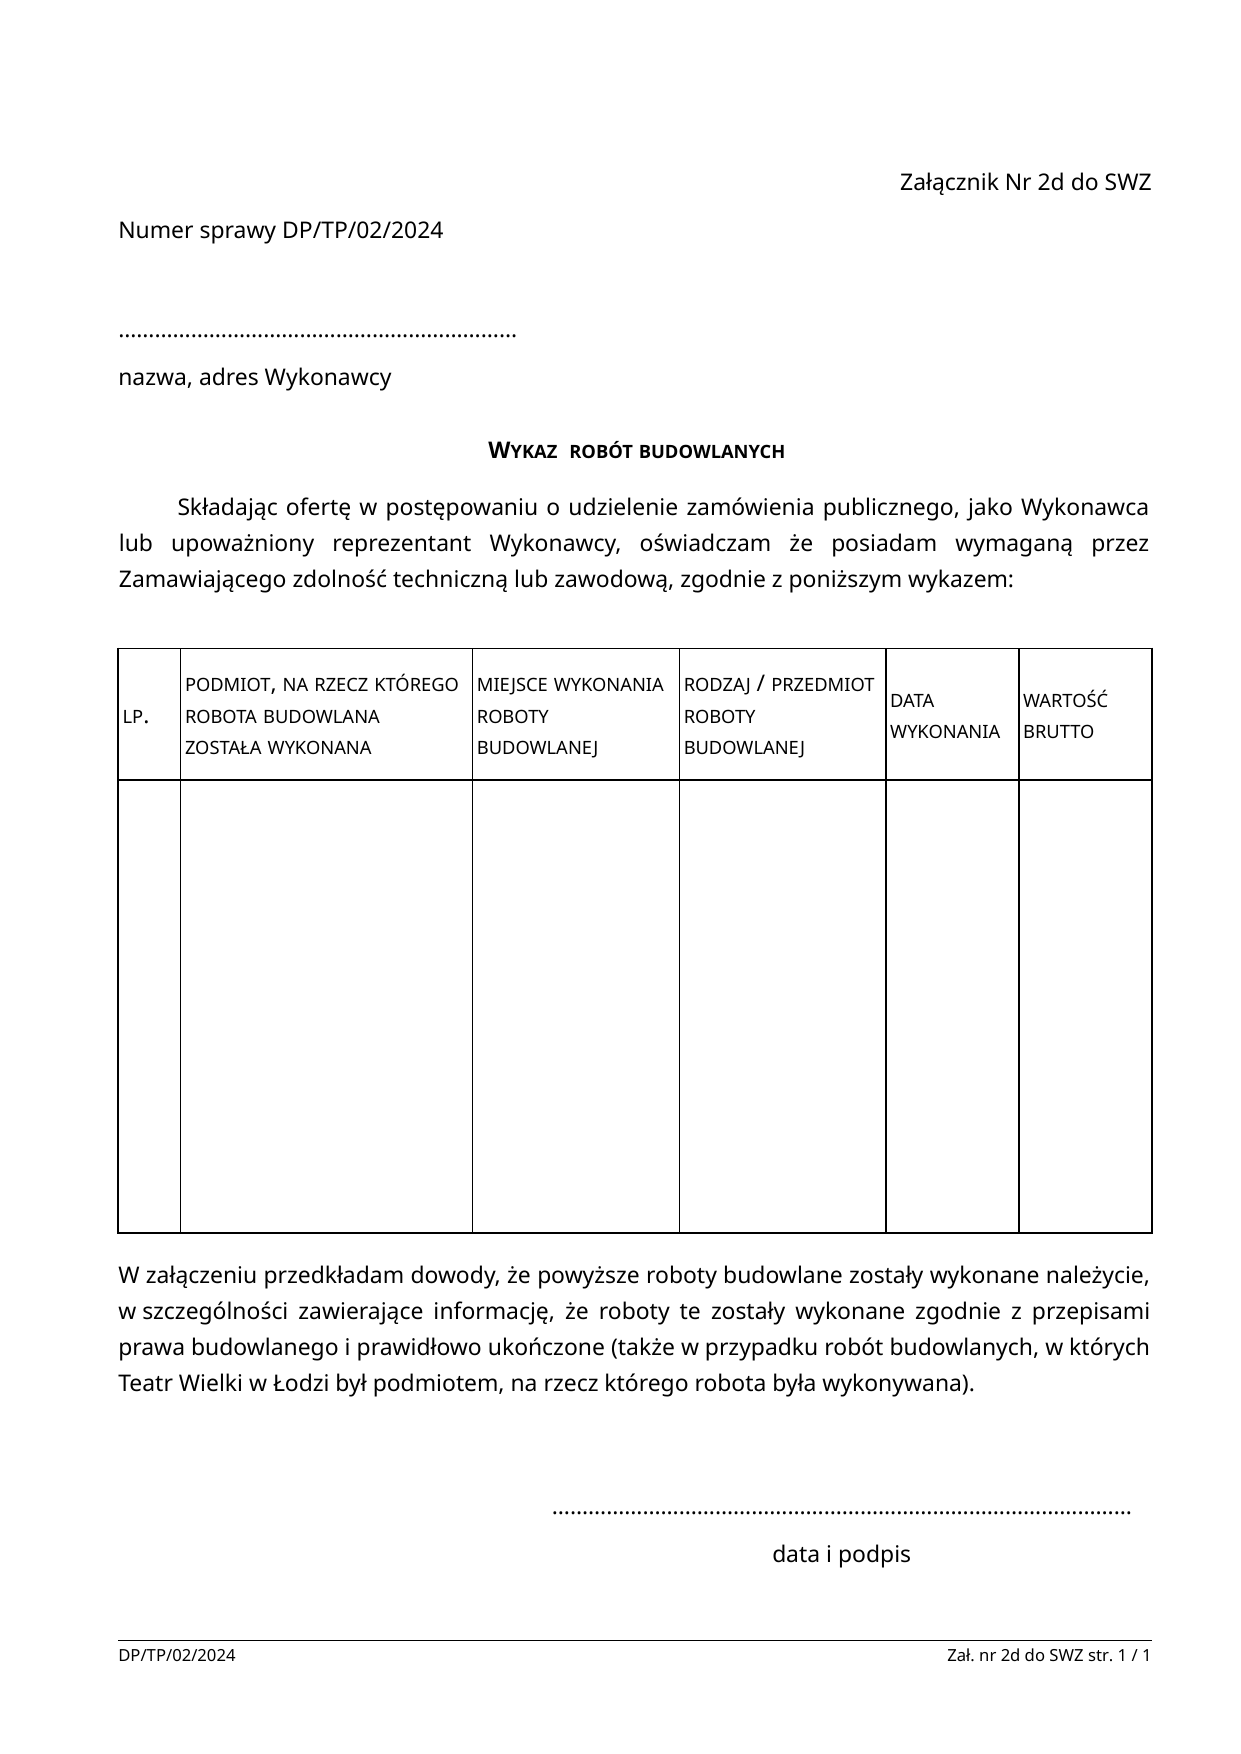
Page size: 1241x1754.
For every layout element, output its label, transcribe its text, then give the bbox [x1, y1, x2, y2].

table_header podmiot, na rzecz którego robota budowlana została wykonana [181, 649, 472, 779]
subtitle Wykaz robót budowlanych [118, 434, 1155, 466]
text Składając ofertę w postępowaniu o udzielenie zamówienia publicznego, jako Wykonawca lub upoważniony reprezentant Wykonawcy, oświadczam że posiadam wymaganą przez Zamawiającego zdolność techniczną lub zawodową, zgodnie z poniższym wykazem: [119, 491, 1150, 594]
table_header wartość brutto [1020, 649, 1151, 779]
table_header rodzaj / przedmiot roboty budowlanej [680, 649, 885, 779]
table_header lp. [119, 649, 180, 779]
text data i podpis [532, 1538, 1152, 1569]
table_cell [473, 781, 679, 1232]
text Załącznik Nr 2d do SWZ [118, 166, 1152, 197]
table_header data wykonania [887, 649, 1018, 779]
text nazwa, adres Wykonawcy [118, 361, 1152, 392]
table_cell [887, 781, 1018, 1232]
table_cell [119, 781, 180, 1232]
text …………………………………………………………………………………… [532, 1490, 1152, 1521]
text ………………………………………………………… [118, 313, 1152, 344]
table_cell [181, 781, 472, 1232]
table_cell [1020, 781, 1151, 1232]
table_header miejsce wykonania roboty budowlanej [473, 649, 679, 779]
text W załączeniu przedkładam dowody, że powyższe roboty budowlane zostały wykonane należycie, w szczególności zawierające informację, że roboty te zostały wykonane zgodnie z przepisami prawa budowlanego i prawidłowo ukończone (także w przypadku robót budowlanych, w których Teatr Wielki w Łodzi był podmiotem, na rzecz którego robota była wykonywana). [118, 1259, 1152, 1398]
table_cell [680, 781, 885, 1232]
text Numer sprawy DP/TP/02/2024 [118, 214, 1152, 245]
